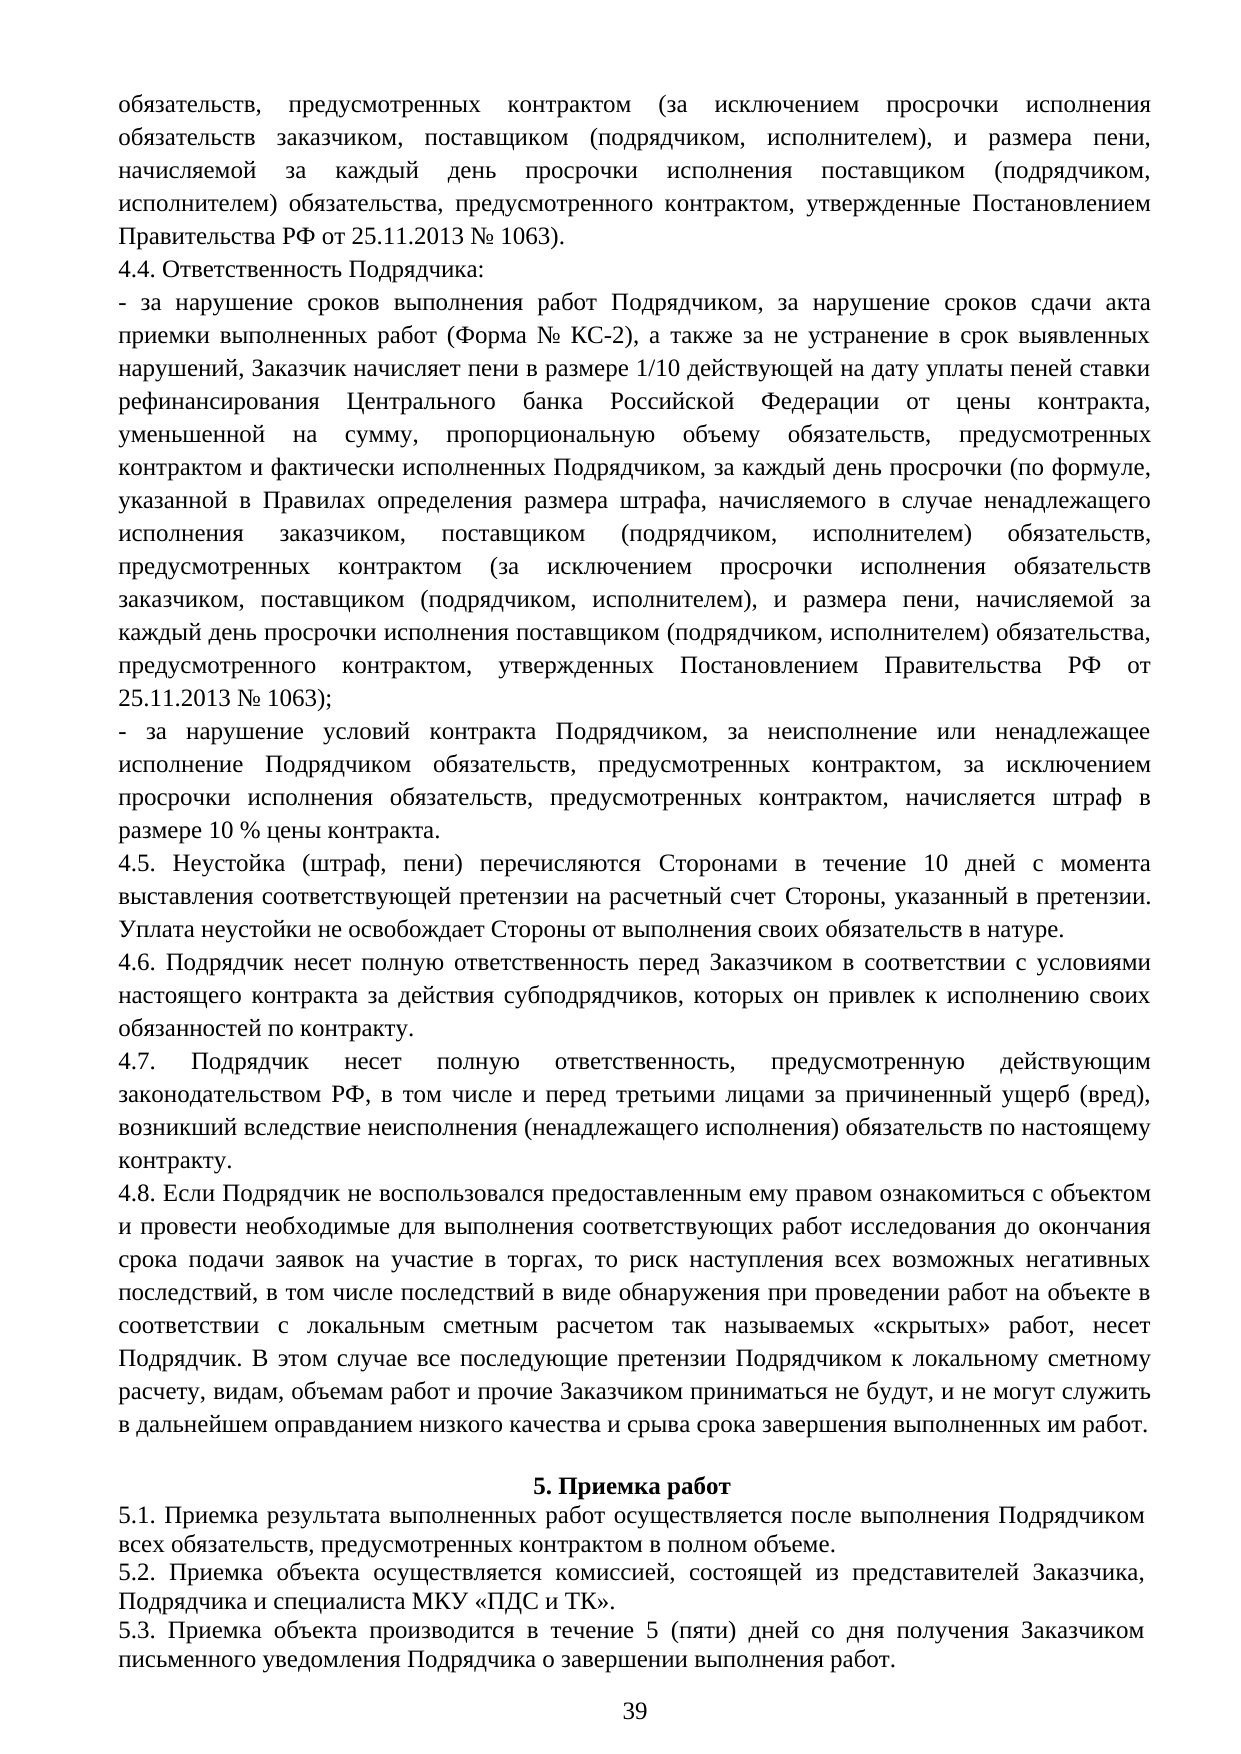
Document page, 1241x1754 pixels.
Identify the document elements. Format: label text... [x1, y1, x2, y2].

text 4.5. Неустойка (штраф, пени) перечисляются Сторонами в течение 10 дней с момента выставления соответствующей претензии на расчетный счет Стороны, указанный в претензии. Уплата неустойки не освобождает Стороны от выполнения своих обязательств в натуре. [118, 848, 1152, 943]
text 4.7. Подрядчик несет полную ответственность, предусмотренную действующим законодательством РФ, в том числе и перед третьими лицами за причиненный ущерб (вред), возникший вследствие неисполнения (ненадлежащего исполнения) обязательств по настоящему контракту. [118, 1046, 1152, 1174]
text - за нарушение сроков выполнения работ Подрядчиком, за нарушение сроков сдачи акта приемки выполненных работ (Форма № КС-2), а также за не устранение в срок выявленных нарушений, Заказчик начисляет пени в размере 1/10 действующей на дату уплаты пеней ставки рефинансирования Центрального банка Российской Федерации от цены контракта, уменьшенной на сумму, пропорциональную объему обязательств, предусмотренных контрактом и фактически исполненных Подрядчиком, за каждый день просрочки (по формуле, указанной в Правилах определения размера штрафа, начисляемого в случае ненадлежащего исполнения заказчиком, поставщиком (подрядчиком, исполнителем) обязательств, предусмотренных контрактом (за исключением просрочки исполнения обязательств заказчиком, поставщиком (подрядчиком, исполнителем), и размера пени, начисляемой за каждый день просрочки исполнения поставщиком (подрядчиком, исполнителем) обязательства, предусмотренного контрактом, утвержденных Постановлением Правительства РФ от 25.11.2013 № 1063); [118, 287, 1152, 712]
text 4.4. Ответственность Подрядчика: [118, 254, 1152, 282]
text 5.3. Приемка объекта производится в течение 5 (пяти) дней со дня получения Заказчиком письменного уведомления Подрядчика о завершении выполнения работ. [118, 1615, 1146, 1672]
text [118, 89, 1152, 249]
text 4.6. Подрядчик несет полную ответственность перед Заказчиком в соответствии с условиями настоящего контракта за действия субподрядчиков, которых он привлек к исполнению своих обязанностей по контракту. [118, 947, 1152, 1042]
text 5.2. Приемка объекта осуществляется комиссией, состоящей из представителей Заказчика, Подрядчика и специалиста МКУ «ПДС и ТК». [118, 1557, 1146, 1615]
text - за нарушение условий контракта Подрядчиком, за неисполнение или ненадлежащее исполнение Подрядчиком обязательств, предусмотренных контрактом, за исключением просрочки исполнения обязательств, предусмотренных контрактом, начисляется штраф в размере 10 % цены контракта. [118, 716, 1152, 844]
text 5.1. Приемка результата выполненных работ осуществляется после выполнения Подрядчиком всех обязательств, предусмотренных контрактом в полном объеме. [118, 1500, 1146, 1557]
text 4.8. Если Подрядчик не воспользовался предоставленным ему правом ознакомиться с объектом и провести необходимые для выполнения соответствующих работ исследования до окончания срока подачи заявок на участие в торгах, то риск наступления всех возможных негативных последствий, в том числе последствий в виде обнаружения при проведении работ на объекте в соответствии с локальным сметным расчетом так называемых «скрытых» работ, несет Подрядчик. В этом случае все последующие претензии Подрядчиком к локальному сметному расчету, видам, объемам работ и прочие Заказчиком приниматься не будут, и не могут служить в дальнейшем оправданием низкого качества и срыва срока завершения выполненных им работ. [118, 1178, 1152, 1438]
text 5. Приемка работ [118, 1471, 1146, 1500]
